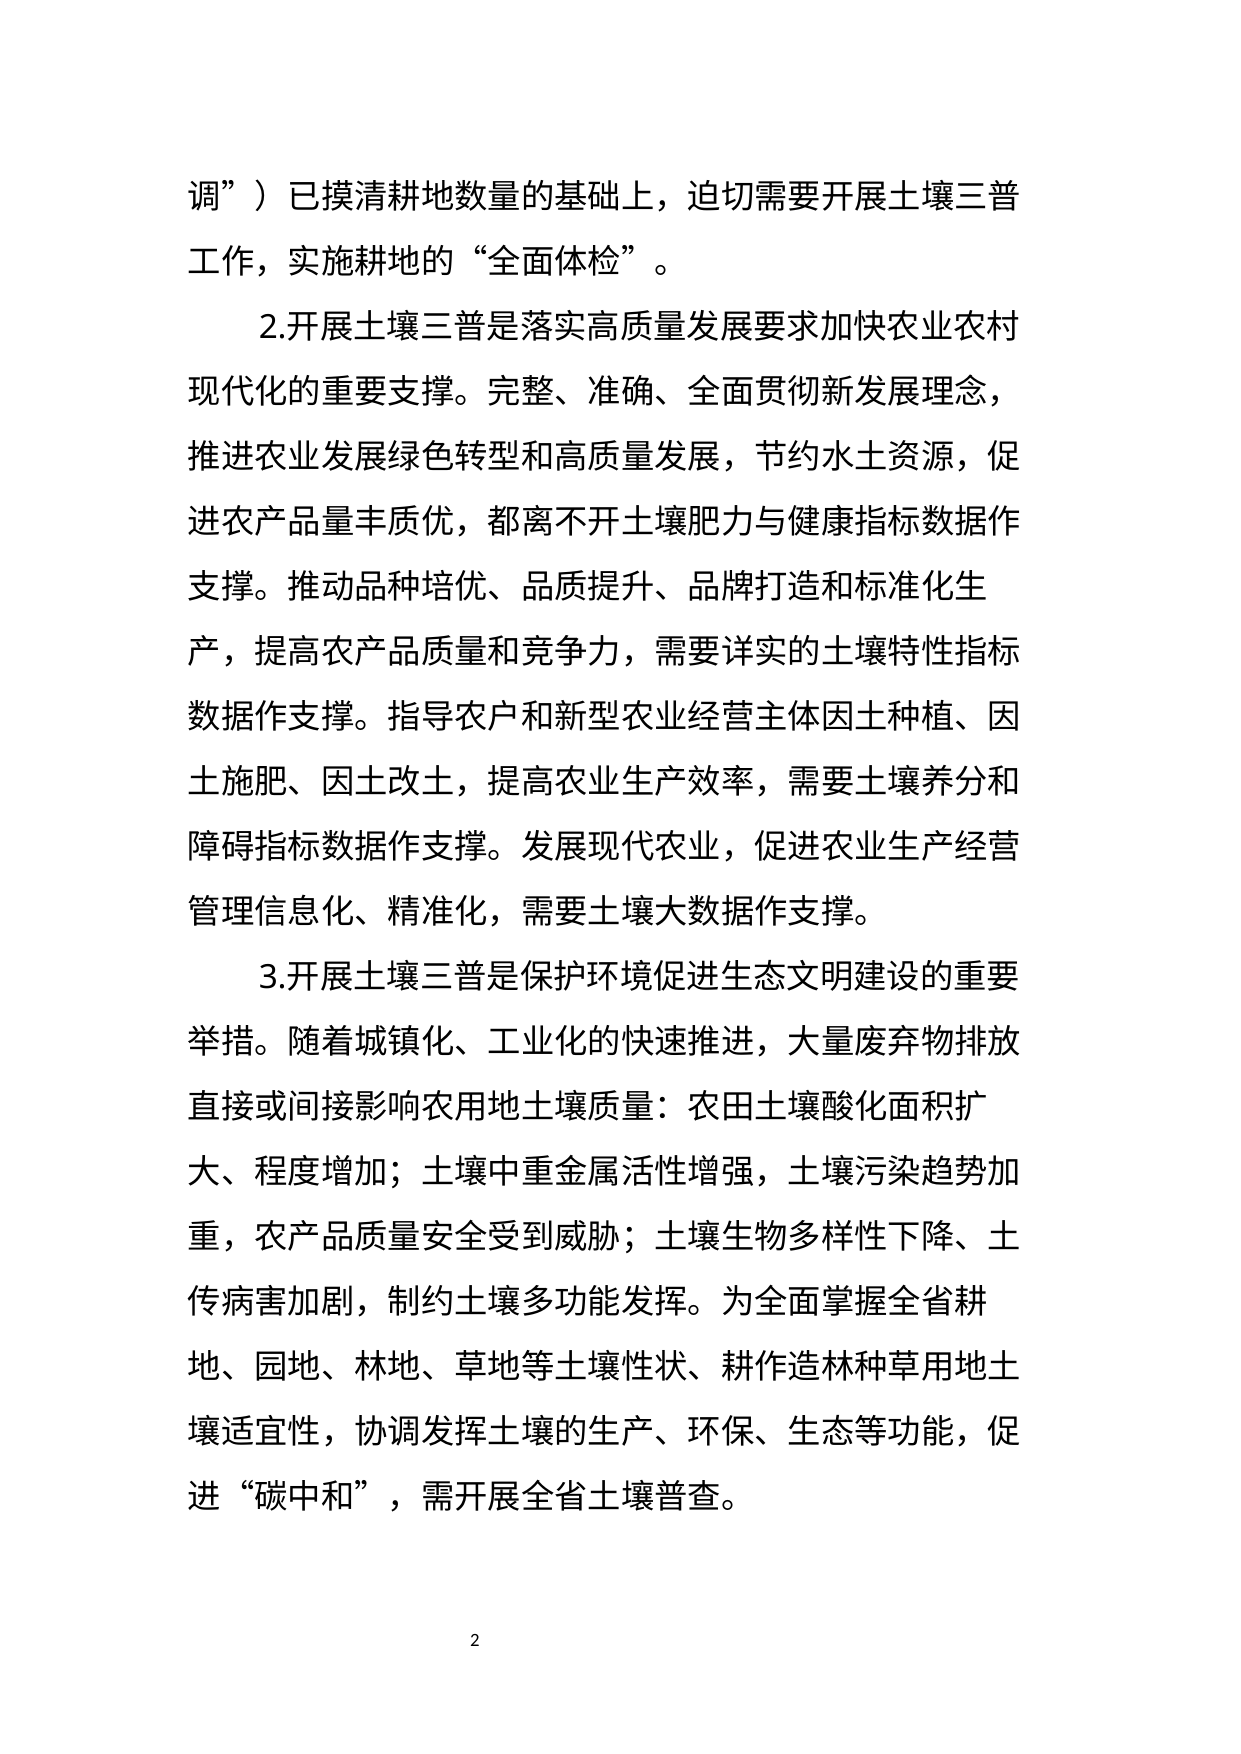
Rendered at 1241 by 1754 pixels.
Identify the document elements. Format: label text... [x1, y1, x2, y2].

text 2.开展土壤三普是落实高质量发展要求加快农业农村现代化的重要支撑。完整、准确、全面贯彻新发展理念，推进农业发展绿色转型和高质量发展，节约水土资源，促进农产品量丰质优，都离不开土壤肥力与健康指标数据作支撑。推动品种培优、品质提升、品牌打造和标准化生产，提高农产品质量和竞争力，需要详实的土壤特性指标数据作支撑。指导农户和新型农业经营主体因土种植、因土施肥、因土改土，提高农业生产效率，需要土壤养分和障碍指标数据作支撑。发展现代农业，促进农业生产经营管理信息化、精准化，需要土壤大数据作支撑。 [187, 292, 1053, 942]
text 3.开展土壤三普是保护环境促进生态文明建设的重要举措。随着城镇化、工业化的快速推进，大量废弃物排放直接或间接影响农用地土壤质量：农田土壤酸化面积扩大、程度增加；土壤中重金属活性增强，土壤污染趋势加重，农产品质量安全受到威胁；土壤生物多样性下降、土传病害加剧，制约土壤多功能发挥。为全面掌握全省耕地、园地、林地、草地等土壤性状、耕作造林种草用地土壤适宜性，协调发挥土壤的生产、环保、生态等功能，促进“碳中和”，需开展全省土壤普查。 [187, 942, 1053, 1527]
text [187, 162, 1053, 292]
